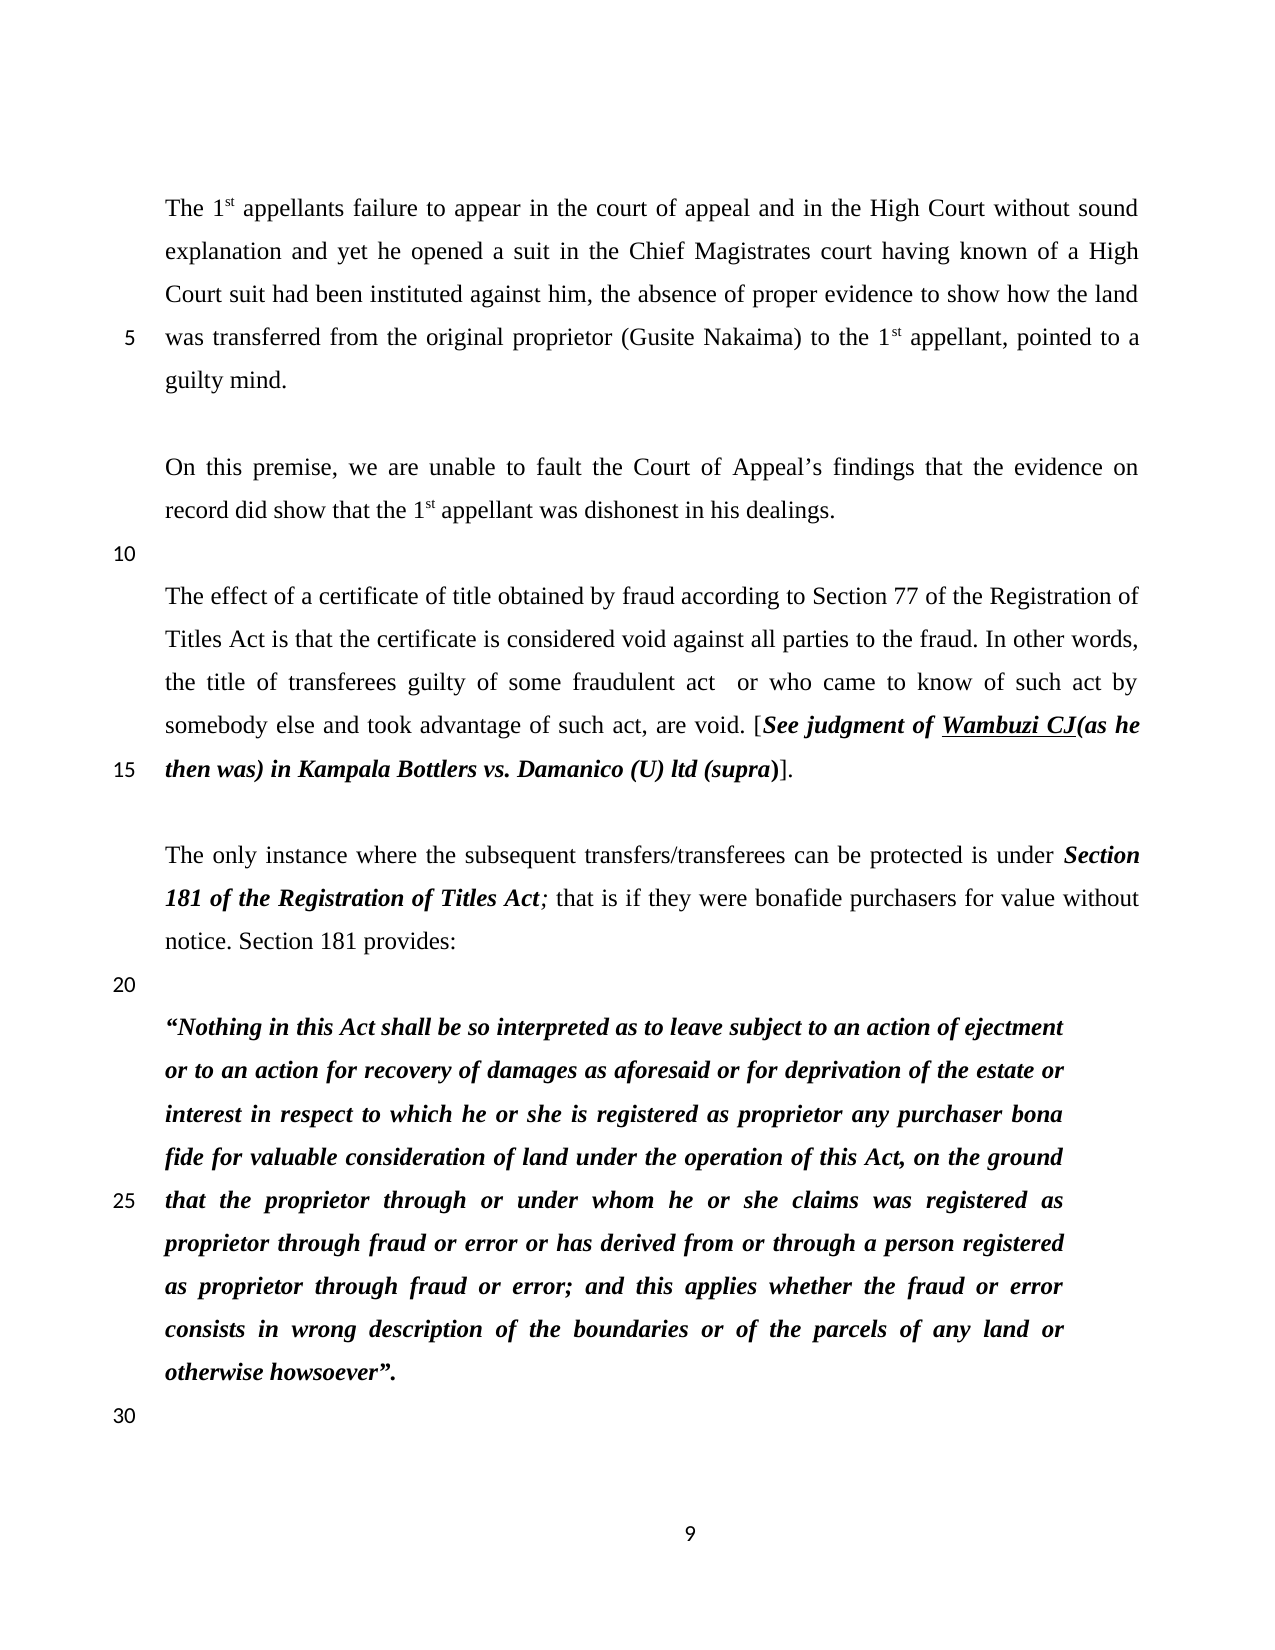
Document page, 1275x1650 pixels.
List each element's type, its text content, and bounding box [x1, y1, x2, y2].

text The 1st appellants failure to appear in the court of appeal and in the High Court without sound explanation and yet he opened a suit in the Chief Magistrates court having known of a High Court suit had been instituted against him, the absence of proper evidence to show how the land was transferred from the original proprietor (Gusite Nakaima) to the 1st appellant, pointed to a guilty mind. [165, 193, 1140, 394]
text The effect of a certificate of title obtained by fraud according to Section 77 of the Registration of Titles Act is that the certificate is considered void against all parties to the fraud. In other words, the title of transferees guilty of some fraudulent act or who came to know of such act by somebody else and took advantage of such act, are void. [See judgment of Wambuzi CJ(as he then was) in Kampala Bottlers vs. Damanico (U) ltd (supra)]. [165, 581, 1140, 782]
text “Nothing in this Act shall be so interpreted as to leave subject to an action of ejectment or to an action for recovery of damages as aforesaid or for deprivation of the estate or interest in respect to which he or she is registered as proprietor any purchaser bona fide for valuable consideration of land under the operation of this Act, on the ground that the proprietor through or under whom he or she claims was registered as proprietor through fraud or error or has derived from or through a person registered as proprietor through fraud or error; and this applies whether the fraud or error consists in wrong description of the boundaries or of the parcels of any land or otherwise howsoever”. [165, 1012, 1065, 1386]
text The only instance where the subsequent transfers/transferees can be protected is under Section 181 of the Registration of Titles Act; that is if they were bonafide purchasers for value without notice. Section 181 provides: [165, 840, 1140, 955]
text On this premise, we are unable to fault the Court of Appeal’s findings that the evidence on record did show that the 1st appellant was dishonest in his dealings. [165, 452, 1140, 524]
